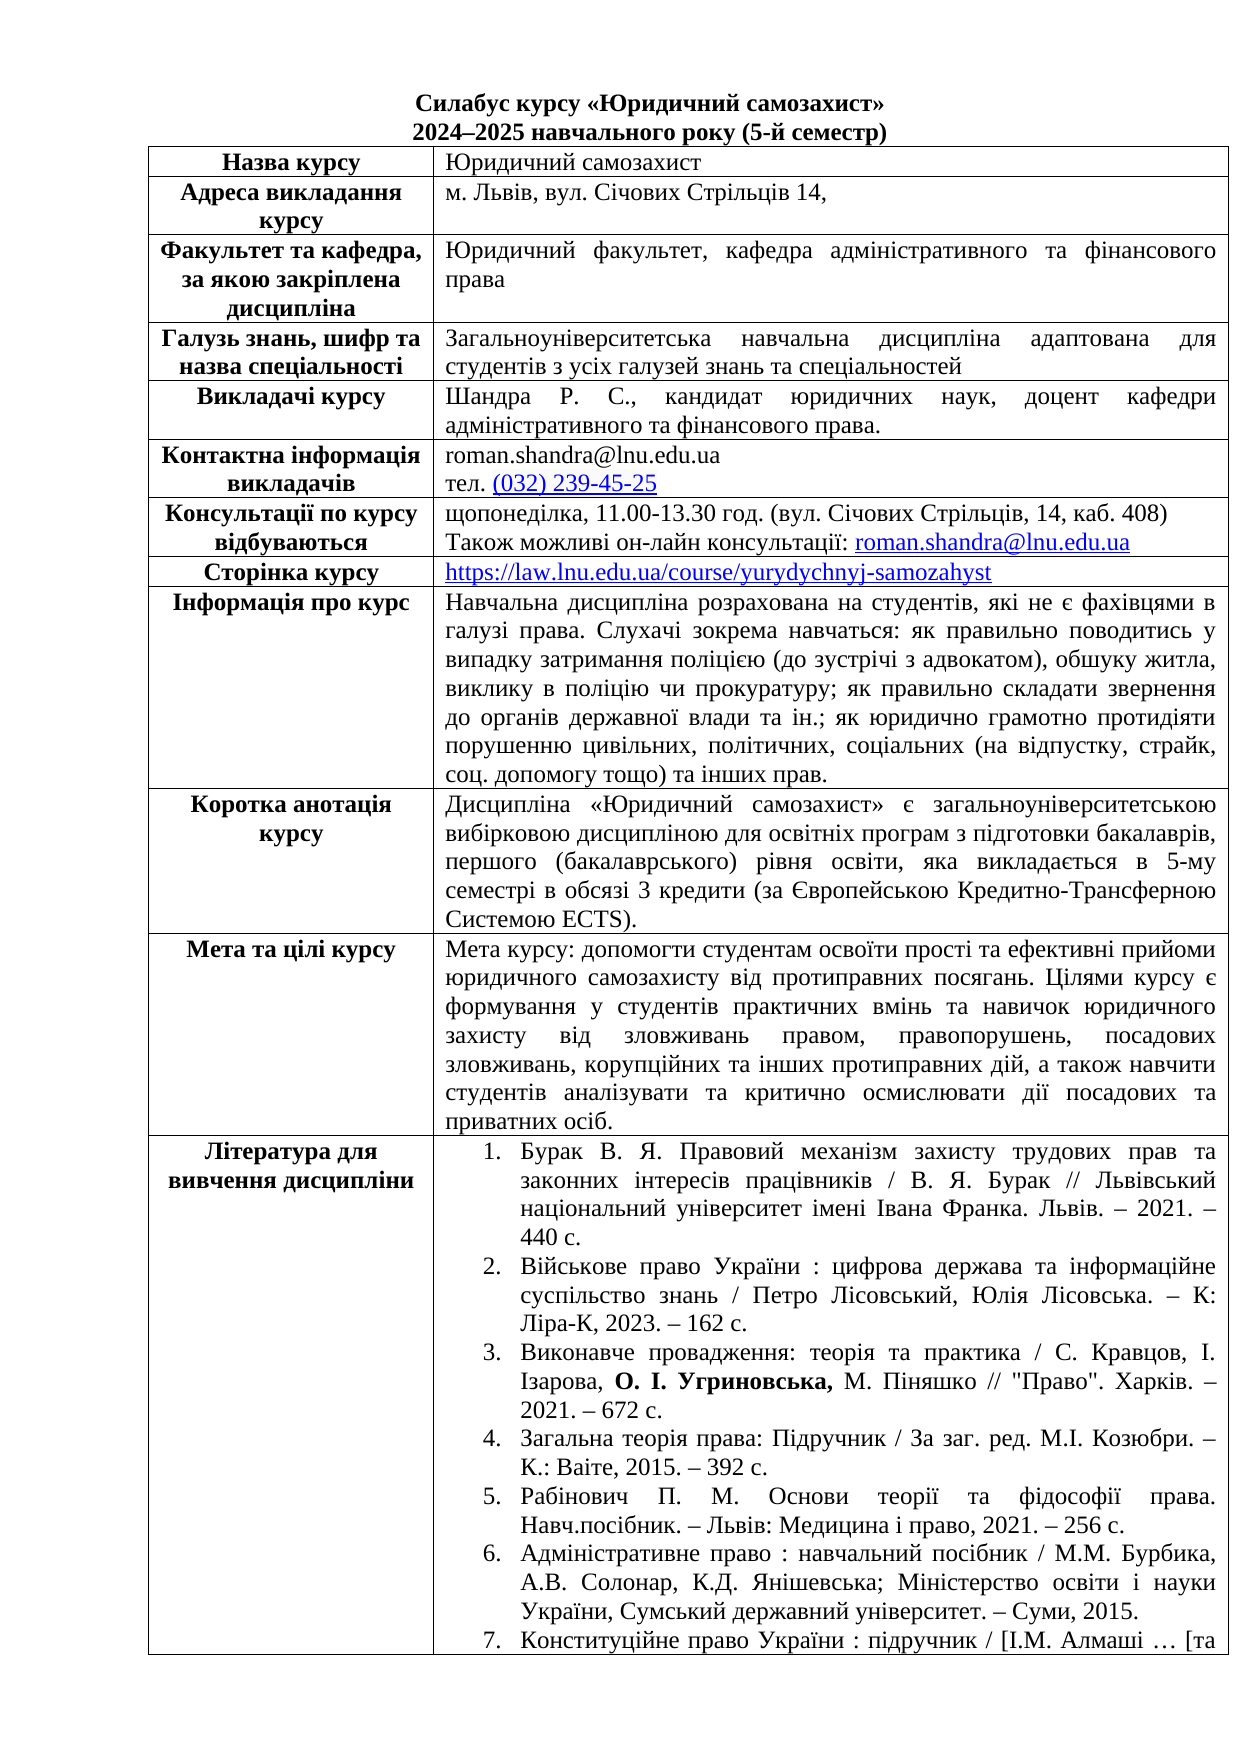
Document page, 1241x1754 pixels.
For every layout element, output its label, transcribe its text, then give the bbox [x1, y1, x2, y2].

text 2024–2025 навчального року (5-й семестр) [148, 117, 1152, 146]
table_cell Викладачі курсу [149, 381, 433, 439]
table_cell https://law.lnu.edu.ua/course/yurydychnyj-samozahyst [434, 557, 1228, 586]
table_cell Консультації по курсу відбуваються [149, 498, 433, 556]
table_cell Мета та цілі курсу [149, 934, 433, 1135]
table_cell Інформація про курс [149, 587, 433, 788]
table_cell Факультет та кафедра, за якою закріплена дисципліна [149, 235, 433, 322]
table_cell Дисципліна «Юридичний самозахист» є загальноуніверситетською вибірковою дисципліною для освітніх програм з підготовки бакалаврів, першого (бакалаврського) рівня освіти, яка викладається в 5-му семестрі в обсязі 3 кредити (за Європейською Кредитно-Трансферною Системою ECTS). [434, 789, 1228, 933]
table_header Назва курсу [149, 147, 433, 176]
table_cell Навчальна дисципліна розрахована на студентів, які не є фахівцями в галузі права. Слухачі зокрема навчаться: як правильно поводитись у випадку затримання поліцією (до зустрічі з адвокатом), обшуку житла, виклику в поліцію чи прокуратуру; як правильно складати звернення до органів державної влади та ін.; як юридично грамотно протидіяти порушенню цивільних, політичних, соціальних (на відпустку, страйк, соц. допомогу тощо) та інших прав. [434, 587, 1228, 788]
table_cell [149, 1136, 433, 1653]
table_cell м. Львів, вул. Січових Стрільців 14, [434, 177, 1228, 234]
table_cell roman.shandra@lnu.edu.ua тел. (032) 239-45-25 [434, 440, 1228, 497]
table_cell Контактна інформація викладачів [149, 440, 433, 497]
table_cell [434, 1136, 1228, 1653]
table_cell Мета курсу: допомогти студентам освоїти прості та ефективні прийоми юридичного самозахисту від протиправних посягань. Цілями курсу є формування у студентів практичних вмінь та навичок юридичного захисту від зловживань правом, правопорушень, посадових зловживань, корупційних та інших протиправних дій, а також навчити студентів аналізувати та критично осмислювати дії посадових та приватних осіб. [434, 934, 1228, 1135]
table_cell Юридичний факультет, кафедра адміністративного та фінансового права [434, 235, 1228, 322]
table_cell Галузь знань, шифр та назва спеціальності [149, 323, 433, 380]
table_cell щопонеділка, 11.00-13.30 год. (вул. Січових Стрільців, 14, каб. 408) Також можливі он-лайн консультації: roman.shandra@lnu.edu.ua [434, 498, 1228, 556]
table_cell Коротка анотація курсу [149, 789, 433, 933]
text Силабус курсу «Юридичний самозахист» [148, 88, 1152, 117]
table_cell Шандра Р. С., кандидат юридичних наук, доцент кафедри адміністративного та фінансового права. [434, 381, 1228, 439]
table_header Юридичний самозахист [434, 147, 1228, 176]
table_cell Адреса викладання курсу [149, 177, 433, 234]
table_cell Загальноуніверситетська навчальна дисципліна адаптована для студентів з усіх галузей знань та спеціальностей [434, 323, 1228, 380]
table_cell Сторінка курсу [149, 557, 433, 586]
